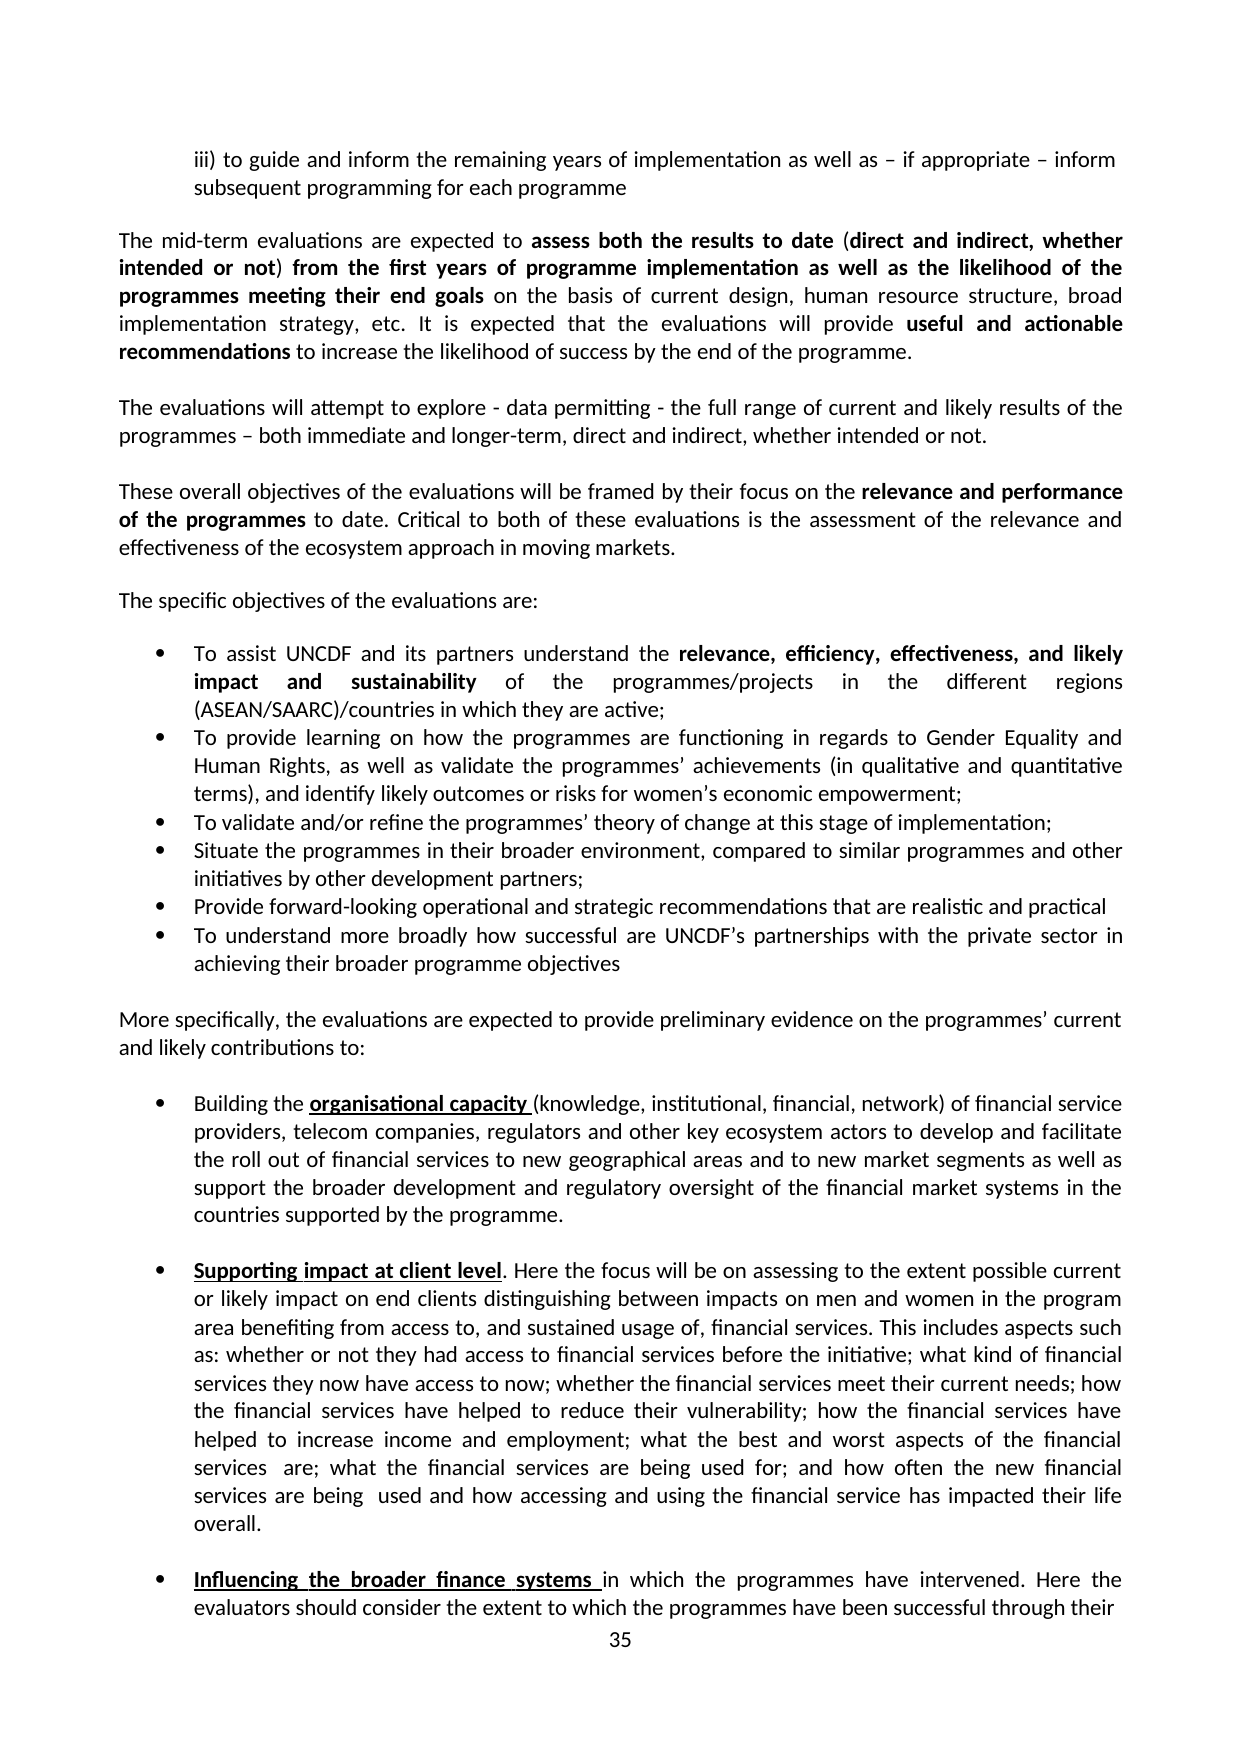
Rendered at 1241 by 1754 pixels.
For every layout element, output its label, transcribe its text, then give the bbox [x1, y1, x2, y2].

list To provide learning on how the programmes are functioning in regards to Gender Equality and Human Rights, as well as validate the programmes’ achievements (in qualitative and quantitative terms), and identify likely outcomes or risks for women’s economic empowerment; [156, 723, 1123, 807]
list Influencing the broader finance systems in which the programmes have intervened. Here the evaluators should consider the extent to which the programmes have been successful through their [156, 1565, 1122, 1621]
text These overall objectives of the evaluations will be framed by their focus on the relevance and performance of the programmes to date. Critical to both of these evaluations is the assessment of the relevance and effectiveness of the ecosystem approach in moving markets. [118, 477, 1123, 561]
list to guide and inform the remaining years of implementation as well as – if appropriate – inform subsequent programming for each programme [193, 145, 1122, 201]
list To assist UNCDF and its partners understand the relevance, efficiency, effectiveness, and likely impact and sustainability of the programmes/projects in the different regions (ASEAN/SAARC)/countries in which they are active; [156, 639, 1123, 723]
list Supporting impact at client level. Here the focus will be on assessing to the extent possible current or likely impact on end clients distinguishing between impacts on men and women in the program area benefiting from access to, and sustained usage of, financial services. This includes aspects such as: whether or not they had access to financial services before the initiative; what kind of financial services they now have access to now; whether the financial services meet their current needs; how the financial services have helped to reduce their vulnerability; how the financial services have helped to increase income and employment; what the best and worst aspects of the financial services are; what the financial services are being used for; and how often the new financial services are being used and how accessing and using the financial service has impacted their life overall. [156, 1257, 1122, 1537]
list Building the organisational capacity (knowledge, institutional, financial, network) of financial service providers, telecom companies, regulators and other key ecosystem actors to develop and facilitate the roll out of financial services to new geographical areas and to new market segments as well as support the broader development and regulatory oversight of the financial market systems in the countries supported by the programme. [156, 1089, 1122, 1228]
list Situate the programmes in their broader environment, compared to similar programmes and other initiatives by other development partners; [156, 836, 1123, 892]
list To understand more broadly how successful are UNCDF’s partnerships with the private sector in achieving their broader programme objectives [156, 921, 1123, 977]
list To validate and/or refine the programmes’ theory of change at this stage of implementation; [156, 807, 1134, 836]
text The evaluations will attempt to explore - data permitting - the full range of current and likely results of the programmes – both immediate and longer-term, direct and indirect, whether intended or not. [118, 393, 1123, 449]
text The specific objectives of the evaluations are: [118, 586, 1134, 614]
list Provide forward-looking operational and strategic recommendations that are realistic and practical [156, 892, 1134, 920]
text More specifically, the evaluations are expected to provide preliminary evidence on the programmes’ current and likely contributions to: [118, 1005, 1122, 1061]
text The mid-term evaluations are expected to assess both the results to date (direct and indirect, whether intended or not) from the first years of programme implementation as well as the likelihood of the programmes meeting their end goals on the basis of current design, human resource structure, broad implementation strategy, etc. It is expected that the evaluations will provide useful and actionable recommendations to increase the likelihood of success by the end of the programme. [118, 226, 1123, 365]
